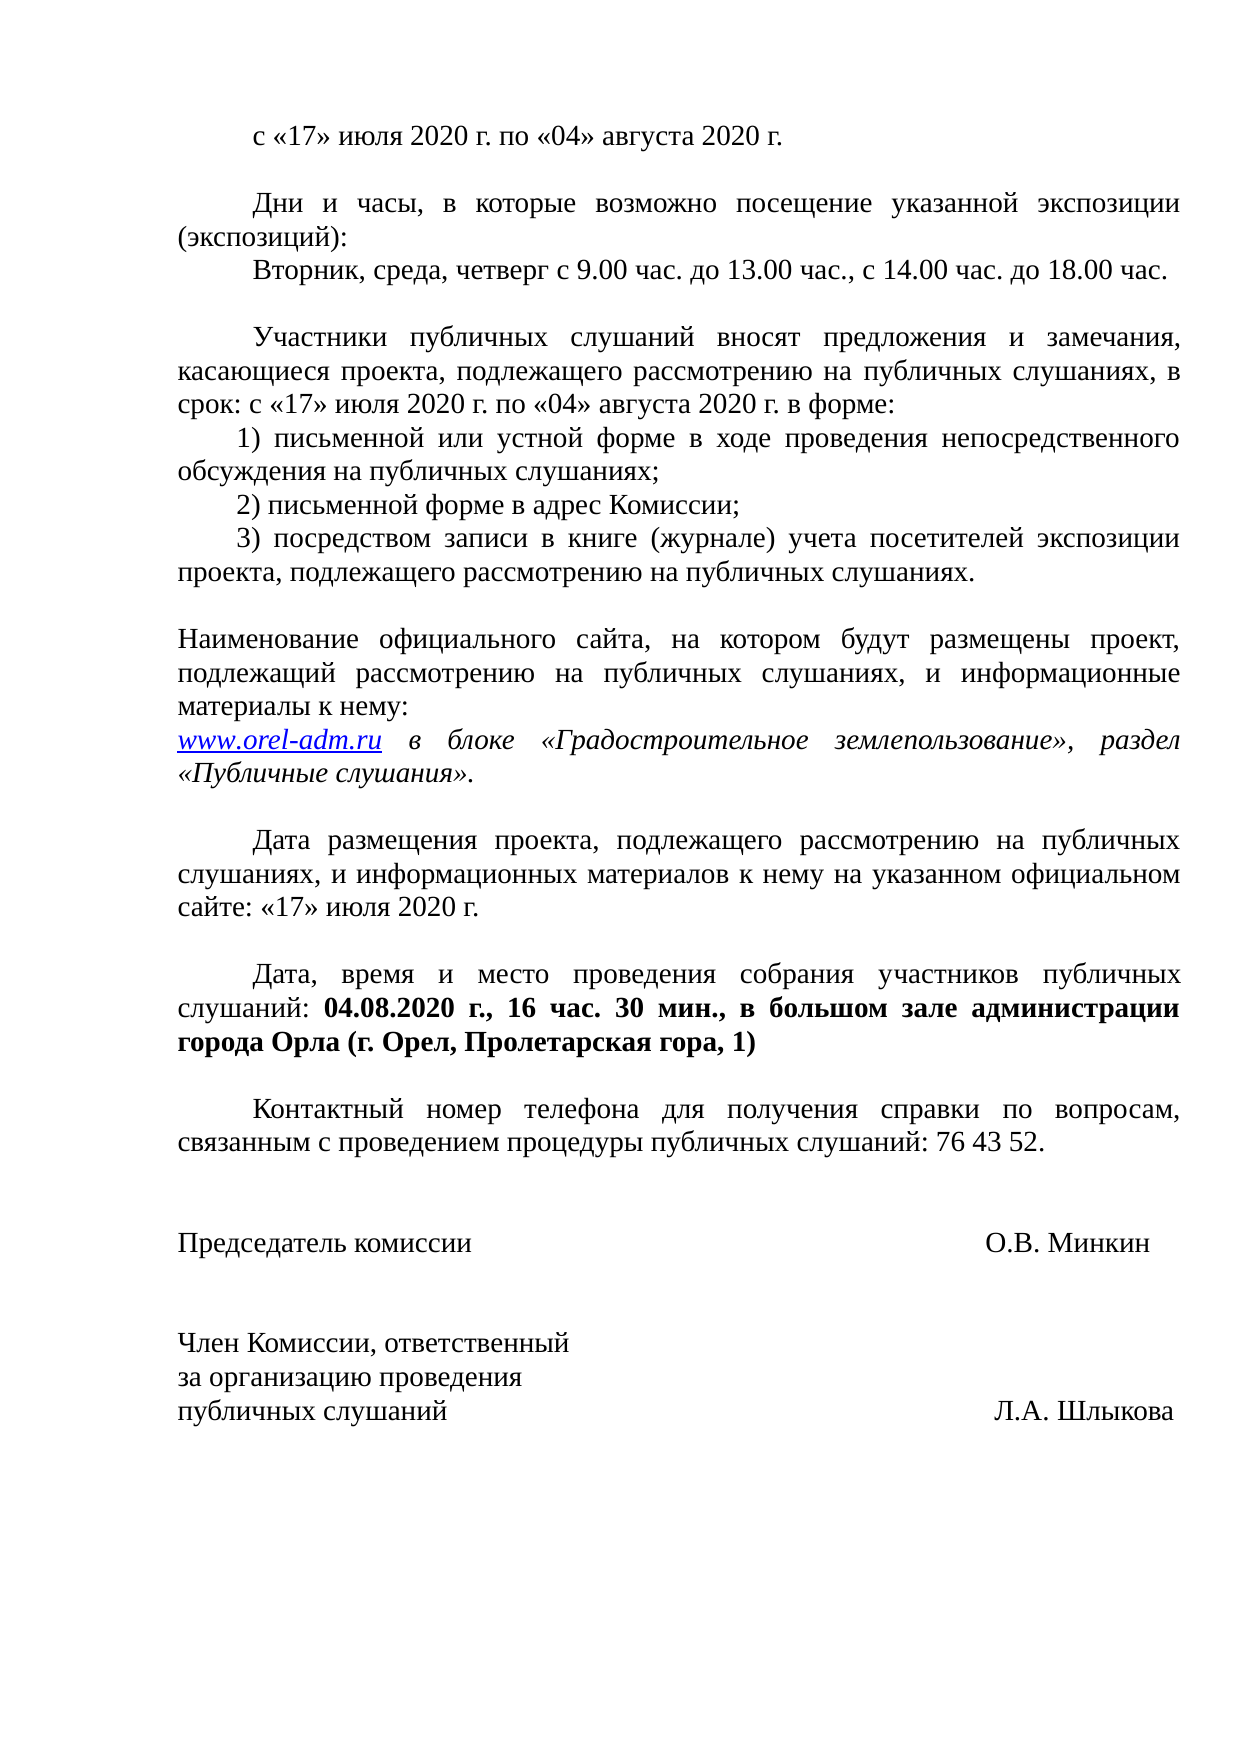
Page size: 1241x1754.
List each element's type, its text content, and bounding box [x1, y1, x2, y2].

text 3) посредством записи в книге (журнале) учета посетителей экспозиции проекта, подлежащего рассмотрению на публичных слушаниях. [177, 521, 1181, 588]
text Дата размещения проекта, подлежащего рассмотрению на публичных слушаниях, и информационных материалов к нему на указанном официальном сайте: «17» июля 2020 г. [177, 822, 1181, 923]
text Контактный номер телефона для получения справки по вопросам, связанным с проведением процедуры публичных слушаний: 76 43 52. [177, 1091, 1181, 1158]
text Председатель комиссии О.В. Минкин [177, 1225, 1181, 1258]
text Участники публичных слушаний вносят предложения и замечания, касающиеся проекта, подлежащего рассмотрению на публичных слушаниях, в срок: с «17» июля 2020 г. по «04» августа 2020 г. в форме: [177, 319, 1181, 420]
text Вторник, среда, четверг с 9.00 час. до 13.00 час., с 14.00 час. до 18.00 час. [177, 252, 1181, 286]
text публичных слушаний Л.А. Шлыкова [177, 1393, 1181, 1426]
text Член Комиссии, ответственный [177, 1326, 1181, 1359]
text www.orel-adm.ru в блоке «Градостроительное землепользование», раздел «Публичные слушания». [177, 722, 1181, 789]
text за организацию проведения [177, 1359, 1181, 1393]
text Наименование официального сайта, на котором будут размещены проект, подлежащий рассмотрению на публичных слушаниях, и информационные материалы к нему: [177, 621, 1181, 722]
text с «17» июля 2020 г. по «04» августа 2020 г. [177, 118, 1181, 152]
text Дни и часы, в которые возможно посещение указанной экспозиции (экспозиций): [177, 185, 1181, 252]
text Дата, время и место проведения собрания участников публичных слушаний: 04.08.2020 г., 16 час. 30 мин., в большом зале администрации города Орла (г. Орел, Пролетарская гора, 1) [177, 957, 1181, 1057]
text 2) письменной форме в адрес Комиссии; [177, 487, 1181, 521]
text 1) письменной или устной форме в ходе проведения непосредственного обсуждения на публичных слушаниях; [177, 420, 1181, 487]
